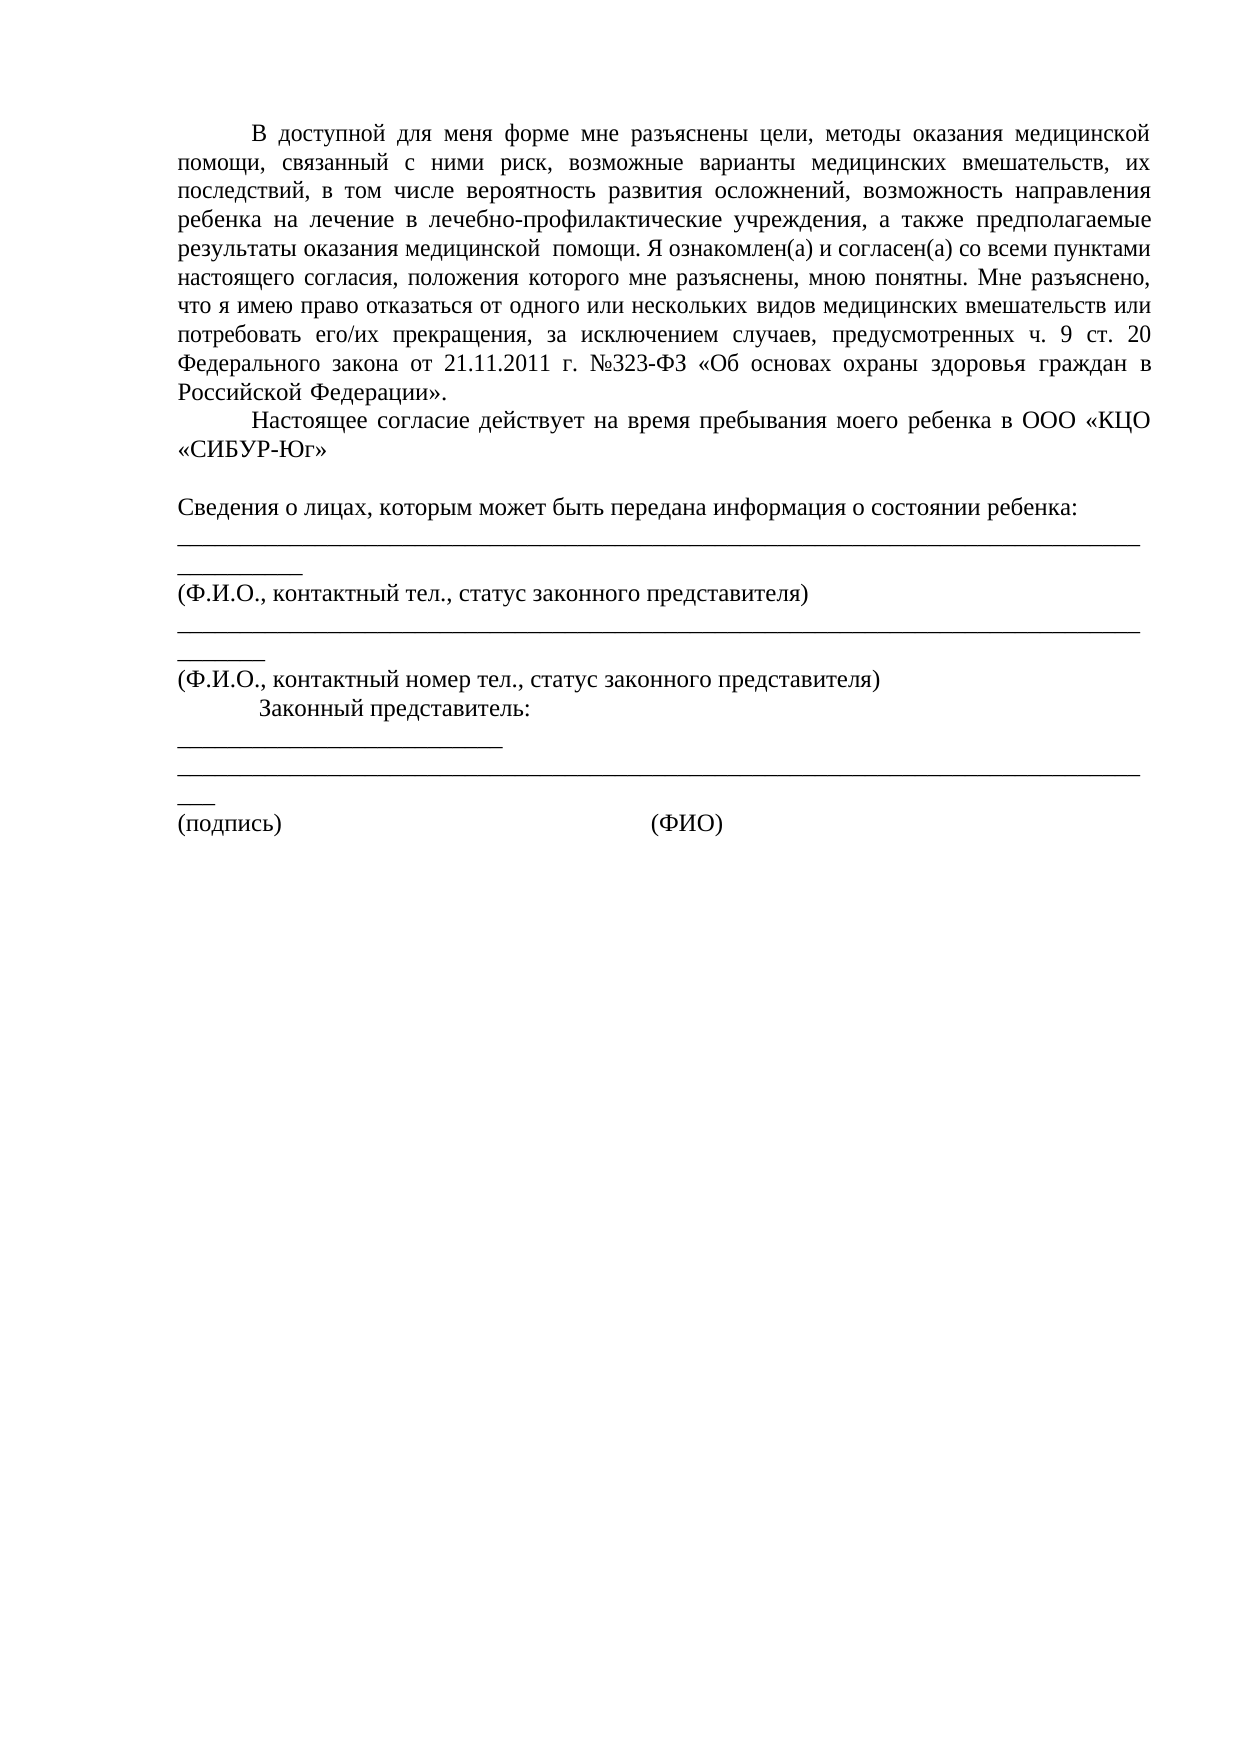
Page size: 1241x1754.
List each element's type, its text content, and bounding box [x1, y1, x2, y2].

text Сведения о лицах, которым может быть передана информация о состоянии ребенка: [177, 492, 1152, 521]
text (подпись) (ФИО) [177, 808, 1152, 837]
text Настоящее согласие действует на время пребывания моего ребенка в ООО «КЦО «СИБУР-Юг» [177, 406, 1152, 463]
text (Ф.И.О., контактный тел., статус законного представителя) [177, 578, 1152, 607]
text Законный представитель: [177, 693, 1152, 722]
text __________________________ [177, 722, 1152, 751]
text ____________________________________________________________________________________ [177, 607, 1152, 664]
text _______________________________________________________________________________________ [177, 521, 1152, 578]
text ________________________________________________________________________________ [177, 751, 1152, 808]
text (Ф.И.О., контактный номер тел., статус законного представителя) [177, 664, 1152, 693]
text В доступной для меня форме мне разъяснены цели, методы оказания медицинской помощи, связанный с ними риск, возможные варианты медицинских вмешательств, их последствий, в том числе вероятность развития осложнений, возможность направления ребенка на лечение в лечебно-профилактические учреждения, а также предполагаемые результаты оказания медицинской помощи. Я ознакомлен(а) и согласен(а) со всеми пунктами настоящего согласия, положения которого мне разъяснены, мною понятны. Мне разъяснено, что я имею право отказаться от одного или нескольких видов медицинских вмешательств или потребовать его/их прекращения, за исключением случаев, предусмотренных ч. 9 ст. 20 Федерального закона от 21.11.2011 г. №323-ФЗ «Об основах охраны здоровья граждан в Российской Федерации». [177, 118, 1152, 406]
